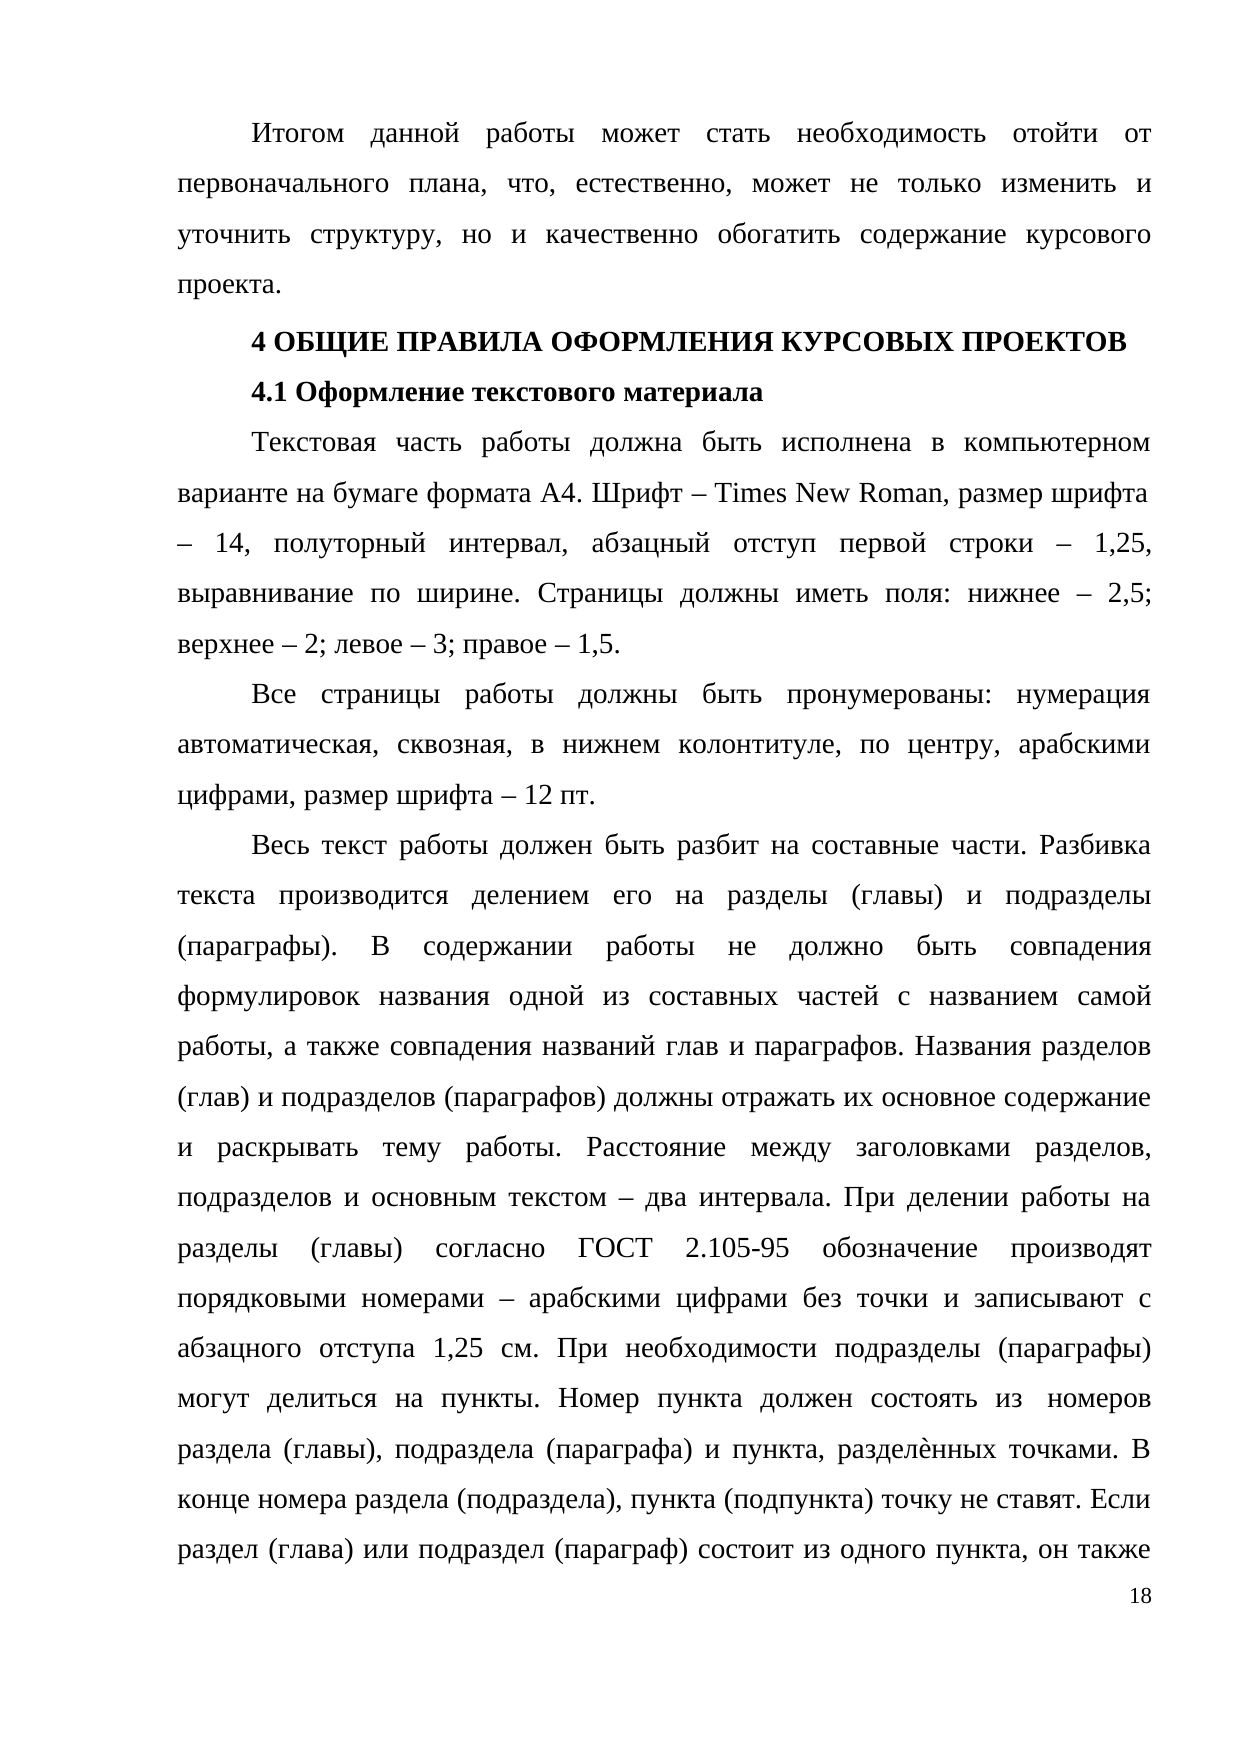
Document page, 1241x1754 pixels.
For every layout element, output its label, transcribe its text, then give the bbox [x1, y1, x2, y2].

list Оформление текстового материала [251, 374, 1190, 408]
text Итогом данной работы может стать необходимость отойти от первоначального плана, что, естественно, может не только изменить и уточнить структуру, но и качественно обогатить содержание курсового проекта. [177, 115, 1152, 300]
text – 14, полуторный интервал, абзацный отступ первой строки – 1,25, выравнивание по ширине. Страницы должны иметь поля: нижнее – 2,5; верхнее – 2; левое – 3; правое – 1,5. [177, 525, 1152, 659]
text Текстовая часть работы должна быть исполнена в компьютерном варианте на бумаге формата А4. Шрифт – Times New Roman, размер шрифта [177, 424, 1151, 508]
text Все страницы работы должны быть пронумерованы: нумерация автоматическая, сквозная, в нижнем колонтитуле, по центру, арабскими цифрами, размер шрифта – 12 пт. [177, 676, 1151, 810]
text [177, 827, 1152, 1565]
subtitle ОБЩИЕ ПРАВИЛА ОФОРМЛЕНИЯ КУРСОВЫХ ПРОЕКТОВ [251, 324, 1190, 358]
